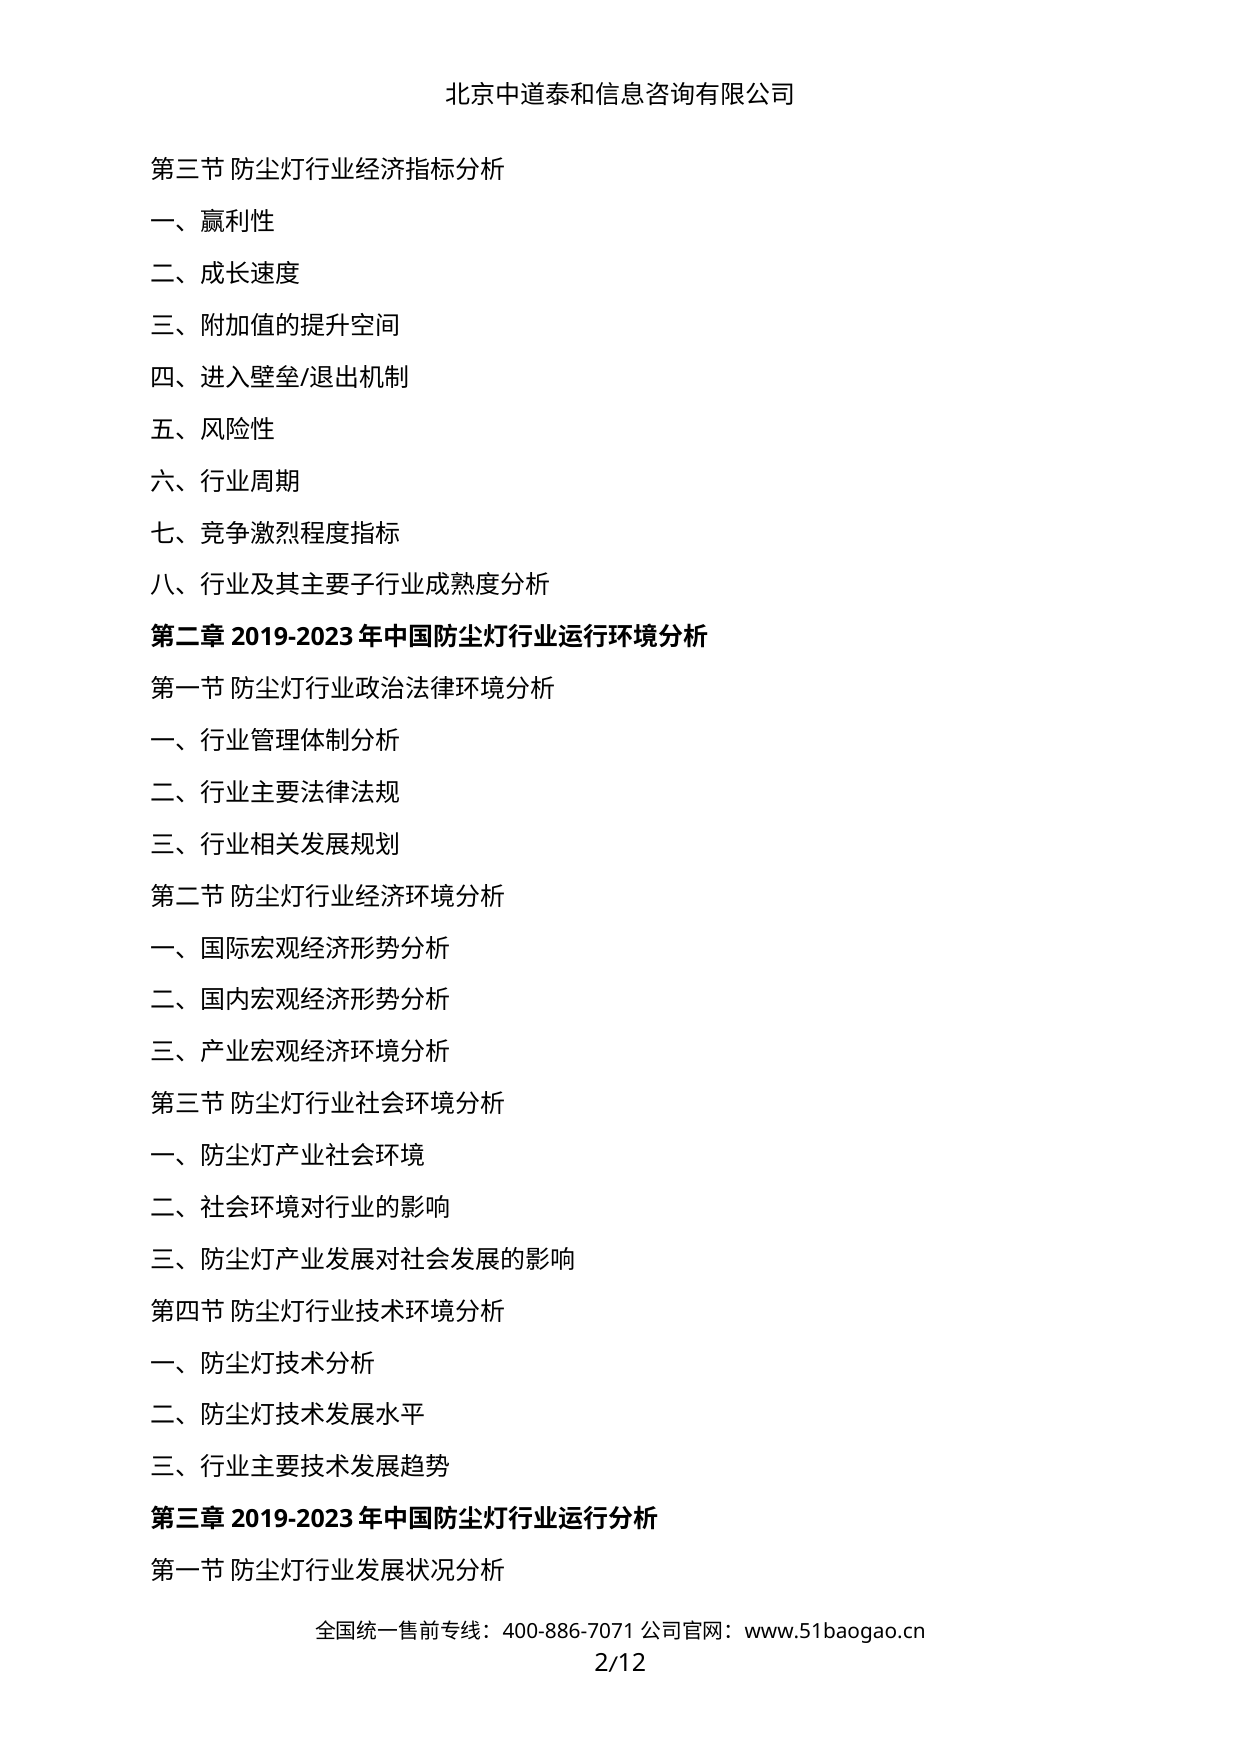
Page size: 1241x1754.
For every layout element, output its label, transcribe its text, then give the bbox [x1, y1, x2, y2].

text 一、赢利性 [150, 202, 1090, 238]
text 二、国内宏观经济形势分析 [150, 980, 1090, 1016]
text 第一节 防尘灯行业政治法律环境分析 [150, 669, 1090, 705]
text 二、行业主要法律法规 [150, 772, 1090, 809]
text 一、防尘灯技术分析 [150, 1343, 1090, 1379]
text 第三章 2019-2023年中国防尘灯行业运行分析 [150, 1499, 1090, 1535]
text 三、产业宏观经济环境分析 [150, 1032, 1090, 1068]
text 三、行业相关发展规划 [150, 824, 1090, 861]
text 三、行业主要技术发展趋势 [150, 1447, 1090, 1483]
text 第三节 防尘灯行业经济指标分析 [150, 150, 1090, 186]
text 二、防尘灯技术发展水平 [150, 1395, 1090, 1431]
text 第三节 防尘灯行业社会环境分析 [150, 1084, 1090, 1120]
text 六、行业周期 [150, 461, 1090, 497]
text 三、防尘灯产业发展对社会发展的影响 [150, 1239, 1090, 1276]
text 三、附加值的提升空间 [150, 306, 1090, 342]
text 二、社会环境对行业的影响 [150, 1187, 1090, 1224]
text 二、成长速度 [150, 254, 1090, 290]
text 七、竞争激烈程度指标 [150, 513, 1090, 549]
text 一、国际宏观经济形势分析 [150, 928, 1090, 964]
text 第二章 2019-2023年中国防尘灯行业运行环境分析 [150, 617, 1090, 653]
text 一、防尘灯产业社会环境 [150, 1136, 1090, 1172]
text 一、行业管理体制分析 [150, 721, 1090, 757]
text 八、行业及其主要子行业成熟度分析 [150, 565, 1090, 601]
text 第二节 防尘灯行业经济环境分析 [150, 876, 1090, 912]
text 四、进入壁垒/退出机制 [150, 357, 1090, 394]
text 第四节 防尘灯行业技术环境分析 [150, 1291, 1090, 1327]
text 五、风险性 [150, 409, 1090, 446]
text 第一节 防尘灯行业发展状况分析 [150, 1551, 1090, 1587]
